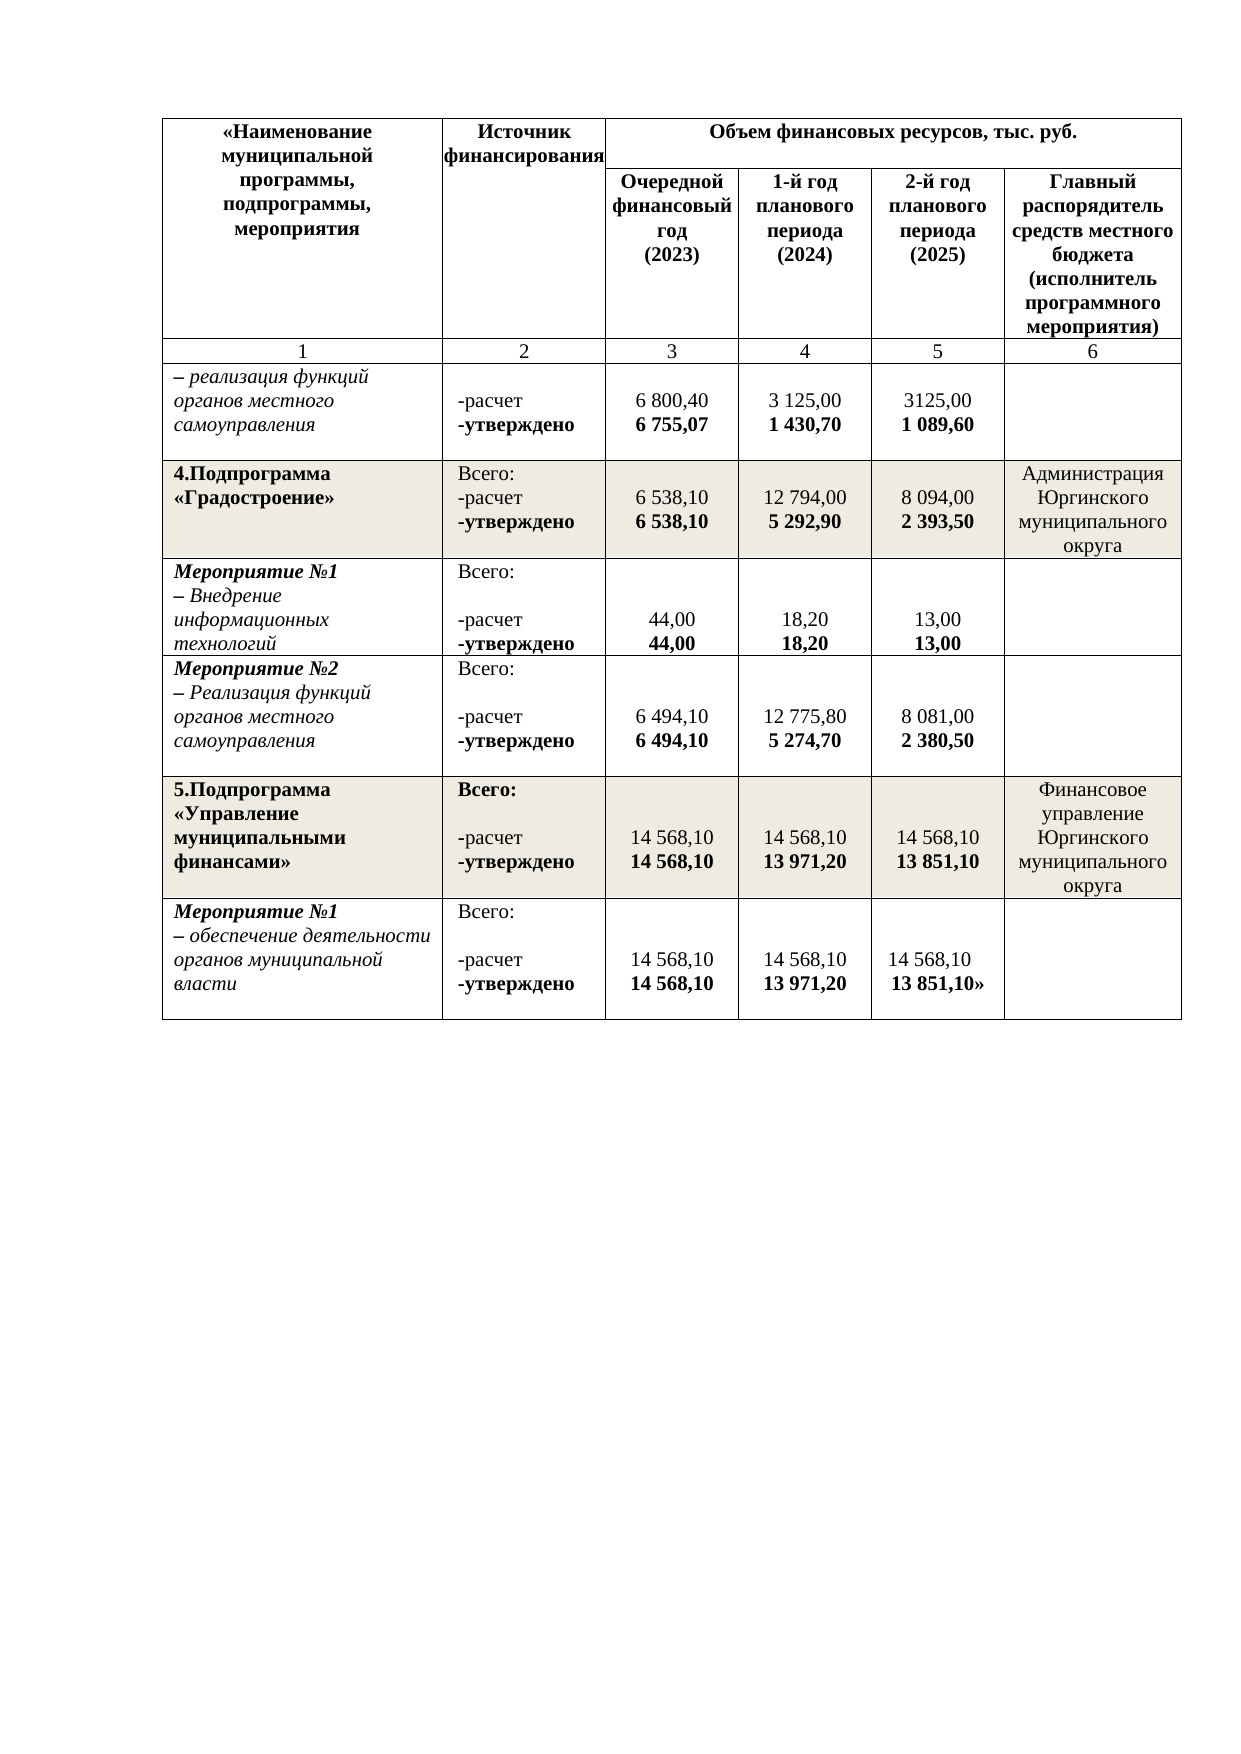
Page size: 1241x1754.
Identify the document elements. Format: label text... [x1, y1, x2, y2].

table_cell 1 [163, 339, 442, 363]
table_cell Мероприятие №2 – Реализация функций органов местного самоуправления [163, 656, 442, 776]
table_cell 6 494,10 6 494,10 [606, 656, 738, 776]
table_header Объем финансовых ресурсов, тыс. руб. [606, 119, 1181, 168]
table_cell [1005, 364, 1181, 460]
table_cell 14 568,10 14 568,10 [606, 899, 738, 1019]
table_cell [1005, 656, 1181, 776]
table_cell [1005, 559, 1181, 655]
table_header «Наименование муниципальной программы, подпрограммы, мероприятия [163, 119, 442, 338]
table_cell 13,00 13,00 [872, 559, 1004, 655]
table_cell 3125,00 1 089,60 [872, 364, 1004, 460]
table_cell [1005, 899, 1181, 1019]
table_cell 4 [739, 339, 871, 363]
table_cell 3 [606, 339, 738, 363]
table_header Источник финансирования [443, 119, 605, 338]
table_cell 12 794,00 5 292,90 [739, 461, 871, 557]
table_cell 2 [443, 339, 605, 363]
table_cell 18,20 18,20 [739, 559, 871, 655]
table_cell Очередной финансовый год (2023) [606, 169, 738, 338]
table_cell Всего: -расчет -утверждено [443, 899, 605, 1019]
table_cell 14 568,10 13 971,20 [739, 899, 871, 1019]
table_cell 6 [1005, 339, 1181, 363]
table_cell Всего: -расчет -утверждено [443, 656, 605, 776]
table_cell Всего: -расчет -утверждено [443, 461, 605, 557]
table_cell 14 568,10 14 568,10 [606, 777, 738, 897]
table_cell Главный распорядитель средств местного бюджета (исполнитель программного мероприятия) [1005, 169, 1181, 338]
table_cell 14 568,10 13 971,20 [739, 777, 871, 897]
table_cell Всего: -расчет -утверждено [443, 364, 605, 460]
table_cell Финансовое управление Юргинского муниципального округа [1005, 777, 1181, 897]
table_cell 8 094,00 2 393,50 [872, 461, 1004, 557]
table_cell 14 568,10 13 851,10» [872, 899, 1004, 1019]
table_cell 44,00 44,00 [606, 559, 738, 655]
table_cell Мероприятие №2 – реализация функций органов местного самоуправления [163, 364, 442, 460]
table_cell Всего: -расчет -утверждено [443, 777, 605, 897]
table_cell 5 [872, 339, 1004, 363]
table_cell Мероприятие №1 – Внедрение информационных технологий [163, 559, 442, 655]
table_cell 3 125,00 1 430,70 [739, 364, 871, 460]
table_cell Всего: -расчет -утверждено [443, 559, 605, 655]
table_cell 2-й год планового периода (2025) [872, 169, 1004, 338]
table_cell Мероприятие №1 – обеспечение деятельности органов муниципальной власти [163, 899, 442, 1019]
table_cell 12 775,80 5 274,70 [739, 656, 871, 776]
table_cell Администрация Юргинского муниципального округа [1005, 461, 1181, 557]
table_cell 5.Подпрограмма «Управление муниципальными финансами» [163, 777, 442, 897]
table_cell 6 538,10 6 538,10 [606, 461, 738, 557]
table_cell 1-й год планового периода (2024) [739, 169, 871, 338]
table_cell 4.Подпрограмма «Градостроение» [163, 461, 442, 557]
table_cell 14 568,10 13 851,10 [872, 777, 1004, 897]
table_cell 6 800,40 6 755,07 [606, 364, 738, 460]
table_cell 8 081,00 2 380,50 [872, 656, 1004, 776]
